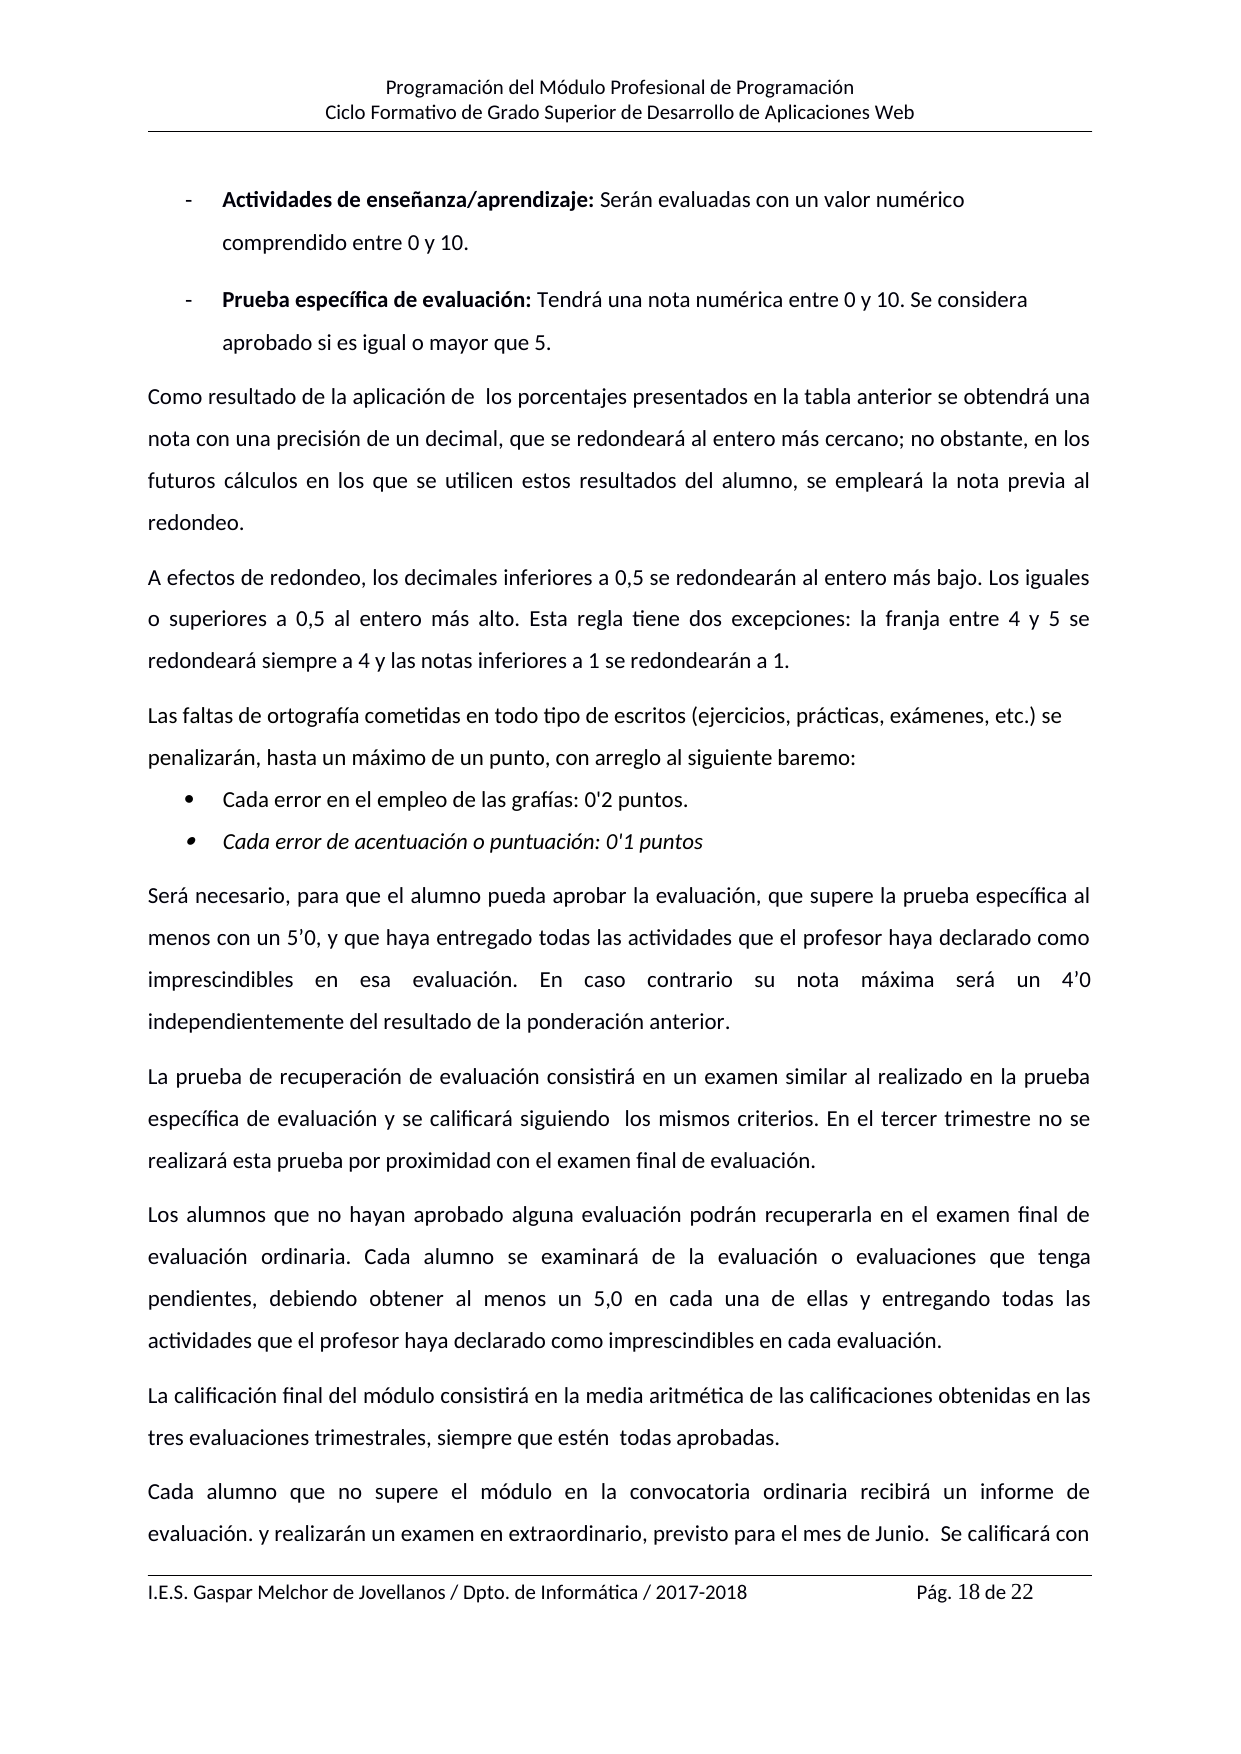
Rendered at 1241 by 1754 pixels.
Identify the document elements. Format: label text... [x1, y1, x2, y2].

list Actividades de enseñanza/aprendizaje: Serán evaluadas con un valor numérico comprendido entre 0 y 10. [185, 183, 1092, 256]
list Prueba específica de evaluación: Tendrá una nota numérica entre 0 y 10. Se considera aprobado si es igual o mayor que 5. [185, 282, 1092, 356]
text A efectos de redondeo, los decimales inferiores a 0,5 se redondearán al entero más bajo. Los iguales o superiores a 0,5 al entero más alto. Esta regla tiene dos excepciones: la franja entre 4 y 5 se redondeará siempre a 4 y las notas inferiores a 1 se redondearán a 1. [148, 563, 1092, 674]
text Será necesario, para que el alumno pueda aprobar la evaluación, que supere la prueba específica al menos con un 5’0, y que haya entregado todas las actividades que el profesor haya declarado como imprescindibles en esa evaluación. En caso contrario su nota máxima será un 4’0 independientemente del resultado de la ponderación anterior. [148, 881, 1092, 1035]
list Cada error de acentuación o puntuación: 0'1 puntos [185, 827, 1092, 855]
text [148, 1477, 1092, 1547]
text Los alumnos que no hayan aprobado alguna evaluación podrán recuperarla en el examen final de evaluación ordinaria. Cada alumno se examinará de la evaluación o evaluaciones que tenga pendientes, debiendo obtener al menos un 5,0 en cada una de ellas y entregando todas las actividades que el profesor haya declarado como imprescindibles en cada evaluación. [148, 1200, 1092, 1354]
text Las faltas de ortografía cometidas en todo tipo de escritos (ejercicios, prácticas, exámenes, etc.) se penalizarán, hasta un máximo de un punto, con arreglo al siguiente baremo: [148, 701, 1092, 771]
text Como resultado de la aplicación de los porcentajes presentados en la tabla anterior se obtendrá una nota con una precisión de un decimal, que se redondeará al entero más cercano; no obstante, en los futuros cálculos en los que se utilicen estos resultados del alumno, se empleará la nota previa al redondeo. [148, 382, 1092, 536]
text La prueba de recuperación de evaluación consistirá en un examen similar al realizado en la prueba específica de evaluación y se calificará siguiendo los mismos criterios. En el tercer trimestre no se realizará esta prueba por proximidad con el examen final de evaluación. [148, 1062, 1092, 1174]
list Cada error en el empleo de las grafías: 0'2 puntos. [185, 785, 1092, 813]
text La calificación final del módulo consistirá en la media aritmética de las calificaciones obtenidas en las tres evaluaciones trimestrales, siempre que estén todas aprobadas. [148, 1381, 1092, 1451]
